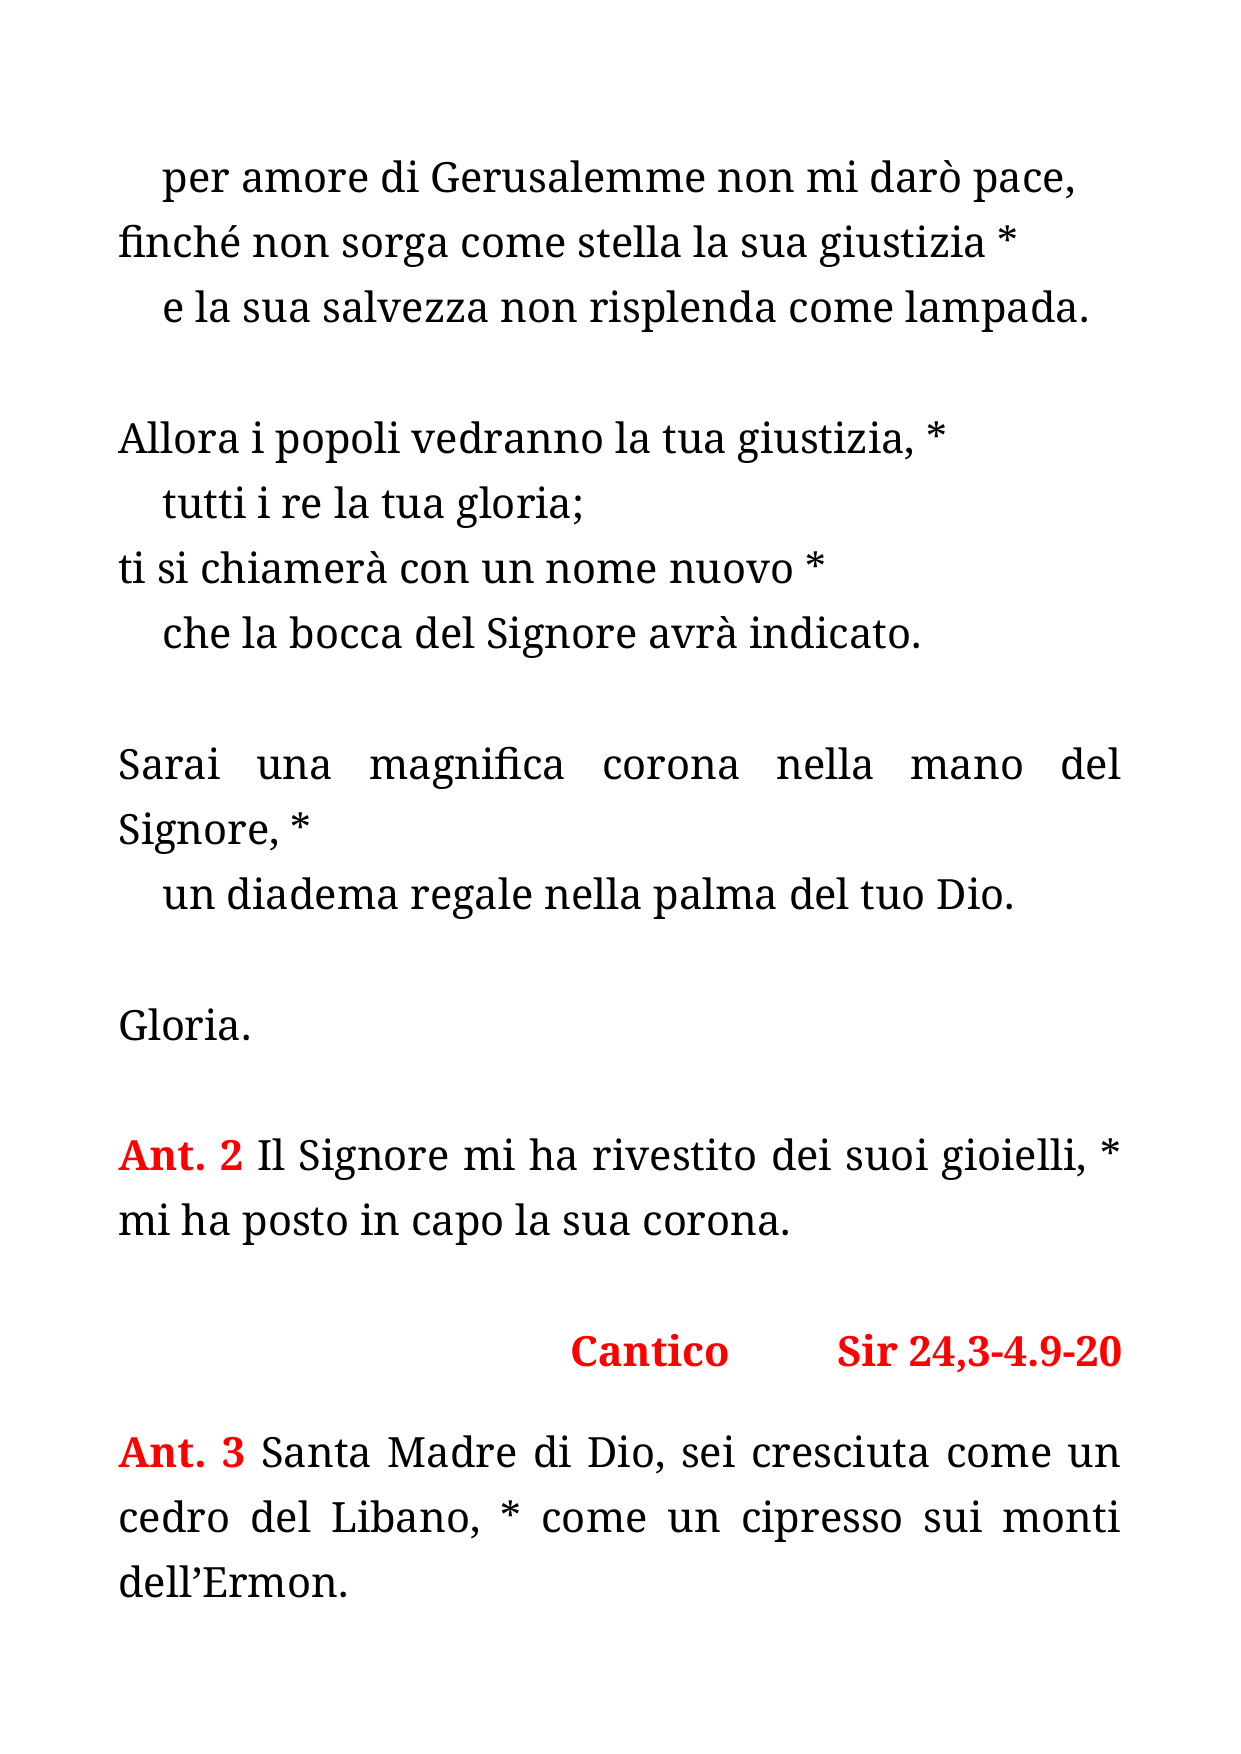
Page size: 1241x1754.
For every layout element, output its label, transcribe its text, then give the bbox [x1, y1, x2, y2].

text Cantico Sir 24,3-4.9-20 [118, 1321, 1122, 1378]
text per amore di Gerusalemme non mi darò pace, [118, 148, 1122, 204]
text Ant. 3 Santa Madre di Dio, sei cresciuta come un cedro del Libano, * come un cipresso sui monti dell’Ermon. [118, 1422, 1122, 1610]
text Gloria. [118, 995, 1122, 1052]
text e la sua salvezza non risplenda come lampada. [118, 278, 1122, 335]
text che la bocca del Signore avrà indicato. [118, 604, 1122, 661]
text Ant. 2 Il Signore mi ha rivestito dei suoi gioielli, * mi ha posto in capo la sua corona. [118, 1126, 1122, 1248]
text un diadema regale nella palma del tuo Dio. [118, 865, 1122, 922]
text finché non sorga come stella la sua giustizia * [118, 213, 1122, 269]
text ti si chiamerà con un nome nuovo * [118, 539, 1122, 596]
text Allora i popoli vedranno la tua giustizia, * [118, 408, 1122, 465]
text Sarai una magnifica corona nella mano del Signore, * [118, 734, 1122, 856]
text tutti i re la tua gloria; [118, 474, 1122, 530]
